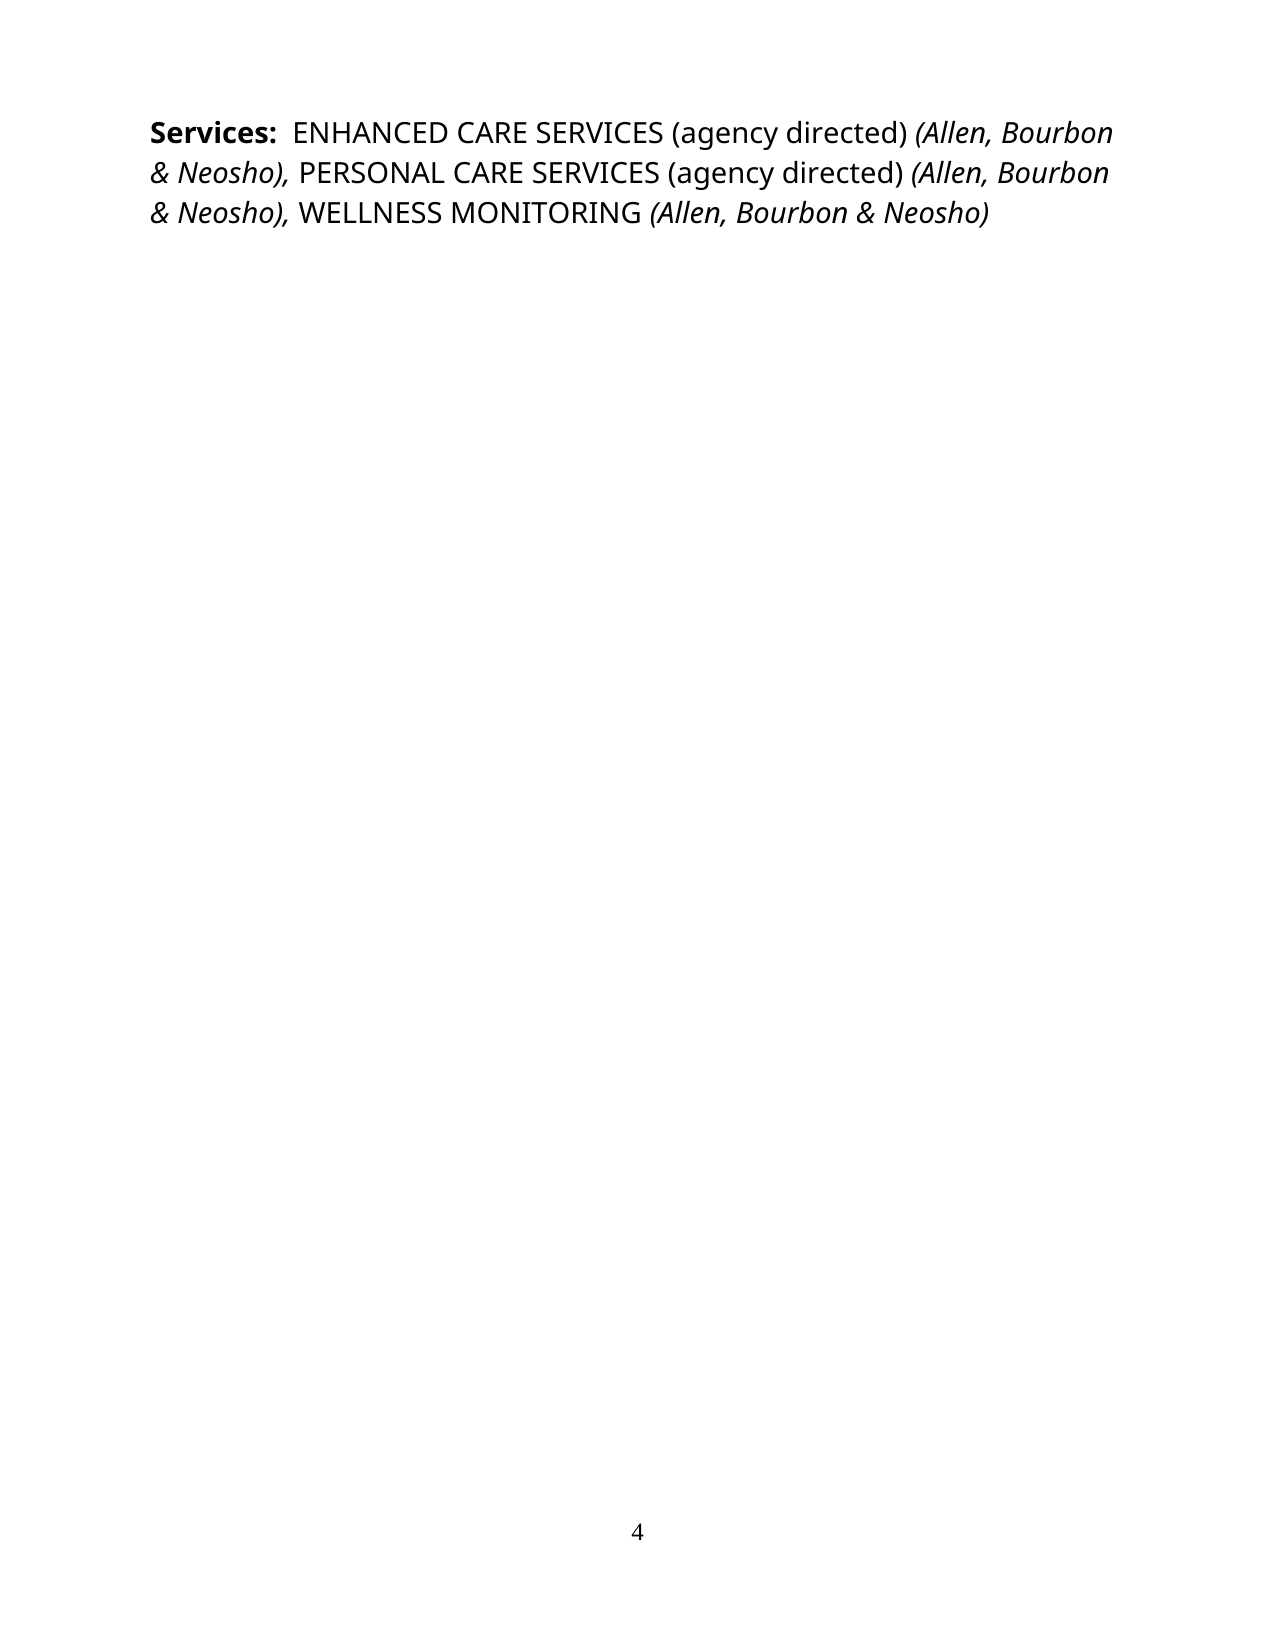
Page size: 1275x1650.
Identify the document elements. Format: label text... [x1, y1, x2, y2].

text Services: ENHANCED CARE SERVICES (agency directed) (Allen, Bourbon & Neosho), PERSONAL CARE SERVICES (agency directed) (Allen, Bourbon & Neosho), WELLNESS MONITORING (Allen, Bourbon & Neosho) [150, 112, 1125, 232]
